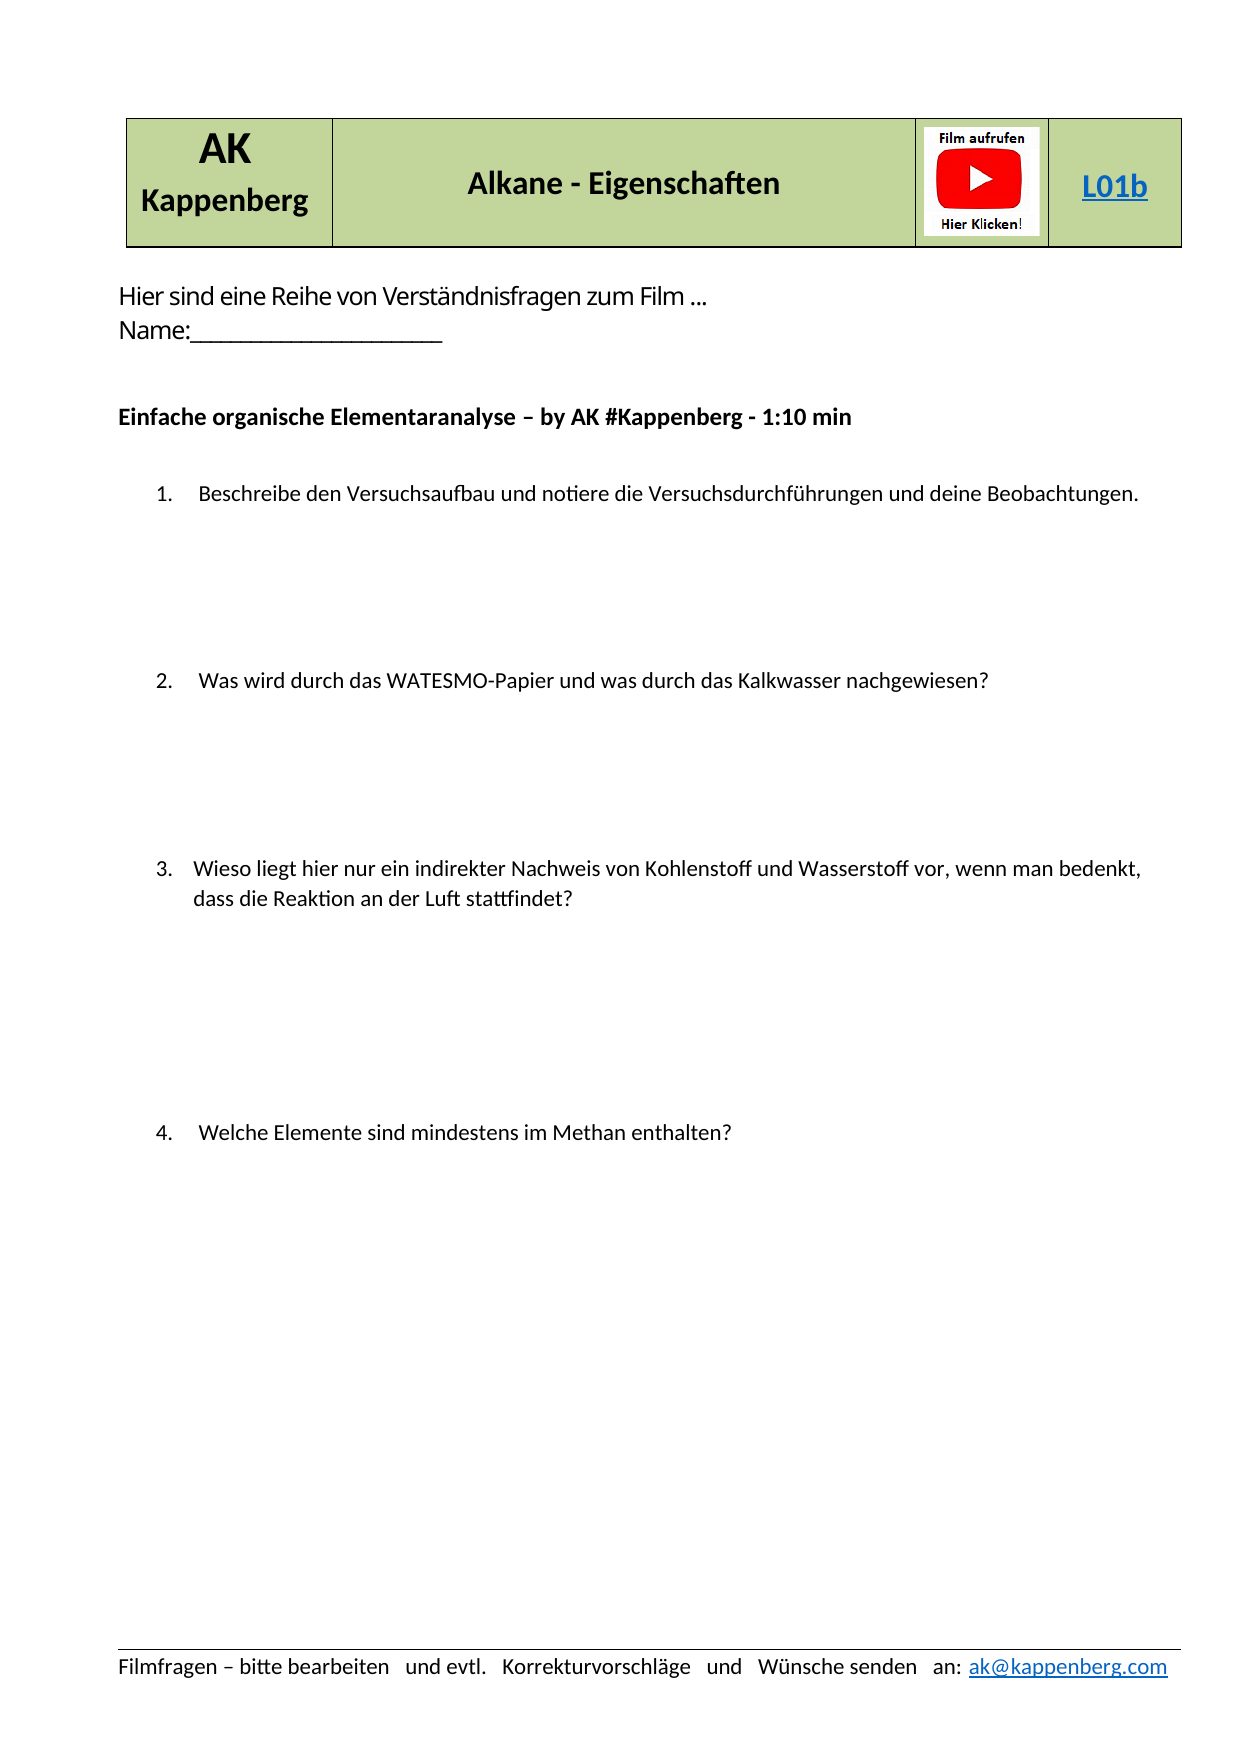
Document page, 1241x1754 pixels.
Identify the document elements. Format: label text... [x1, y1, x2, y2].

list Welche Elemente sind mindestens im Methan enthalten? [156, 1118, 1181, 1146]
title Hier sind eine Reihe von Verständnisfragen zum Film ... Name:_________________________ [118, 279, 1181, 347]
table_header AK Kappenberg [127, 119, 332, 246]
list Beschreibe den Versuchsaufbau und notiere die Versuchsdurchführungen und deine Beobachtungen. [156, 479, 1181, 507]
text Einfache organische Elementaranalyse – by AK #Kappenberg - 1:10 min [118, 401, 1181, 432]
list Was wird durch das WATESMO-Papier und was durch das Kalkwasser nachgewiesen? [156, 666, 1181, 694]
table_header Alkane - Eigenschaften [333, 119, 915, 246]
list Wieso liegt hier nur ein indirekter Nachweis von Kohlenstoff und Wasserstoff vor, wenn man bedenkt, dass die Reaktion an der Luft stattfindet? [156, 854, 1181, 912]
picture [924, 127, 1040, 236]
table_header [916, 119, 1048, 246]
table_header L01b [1049, 119, 1181, 246]
